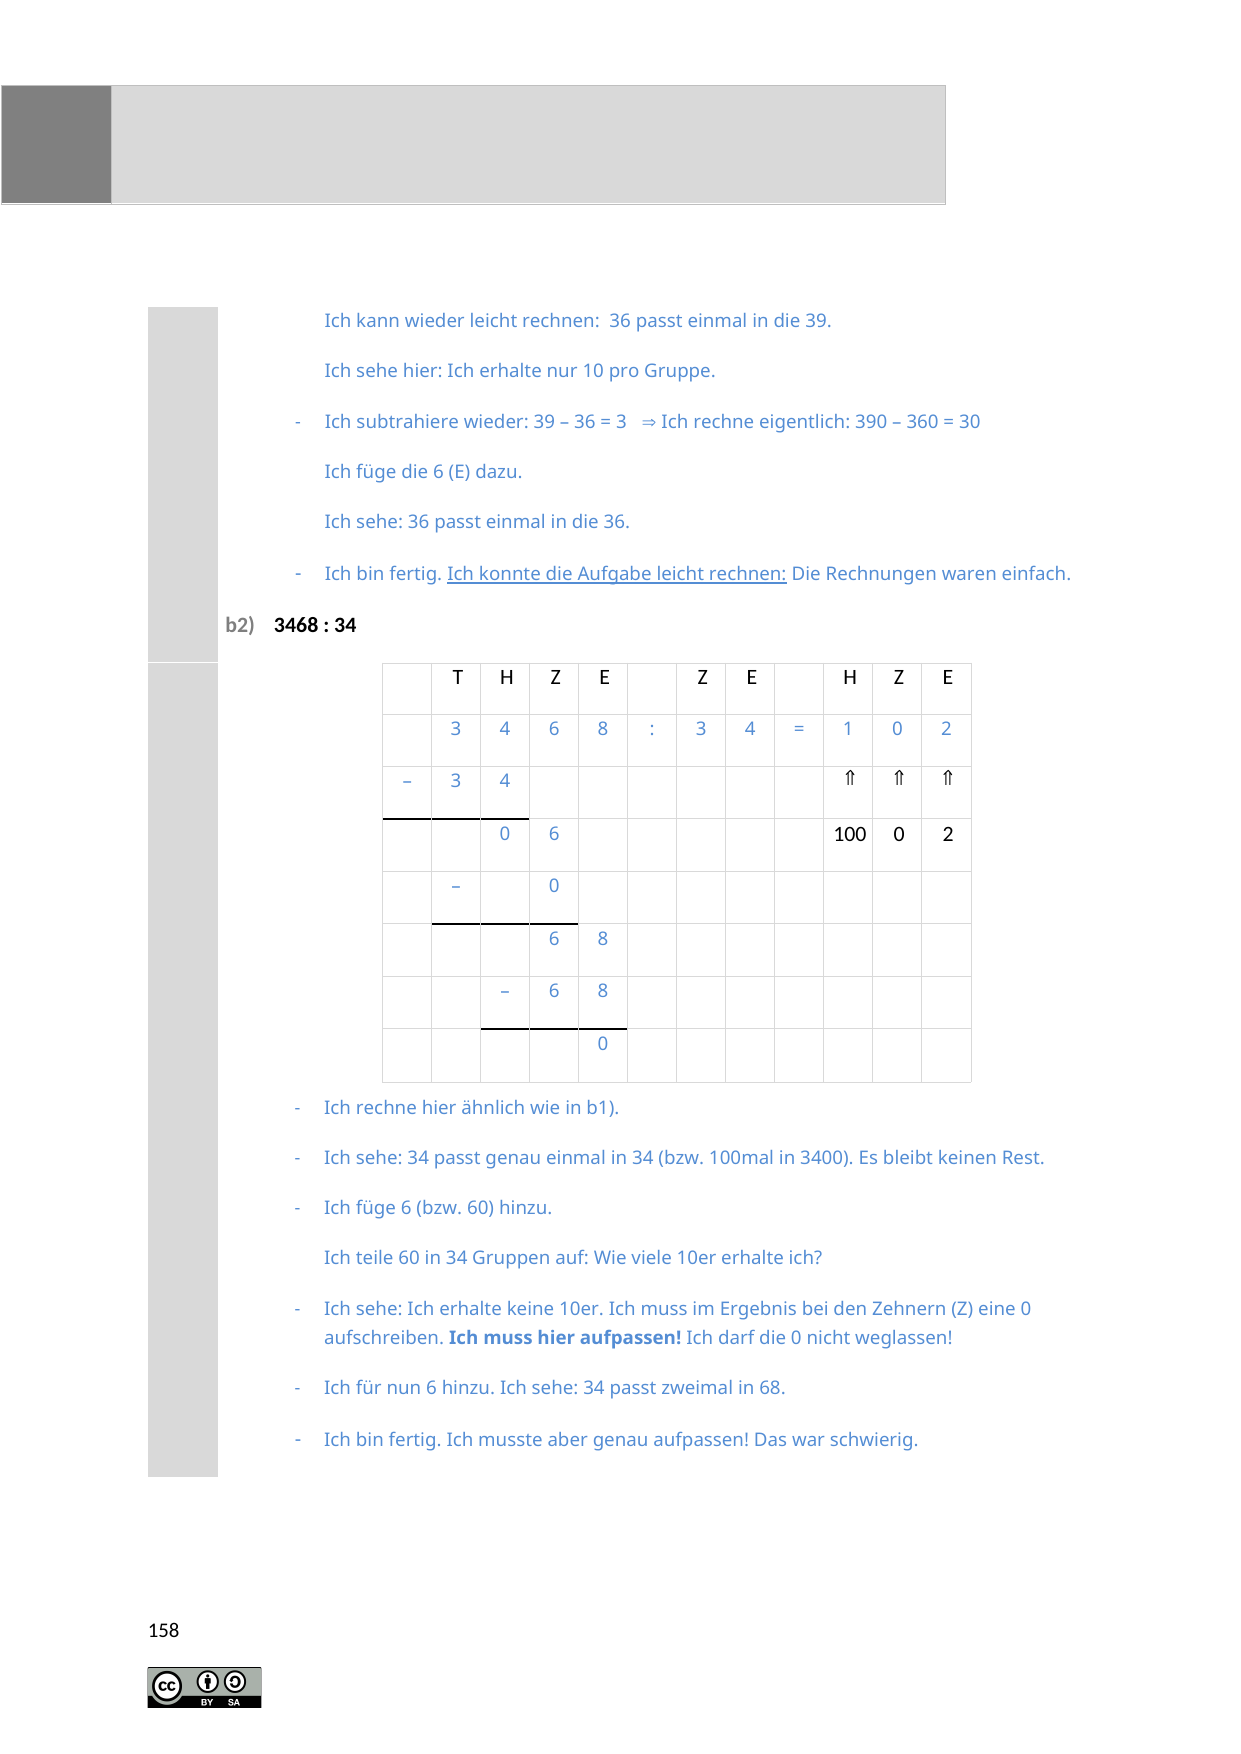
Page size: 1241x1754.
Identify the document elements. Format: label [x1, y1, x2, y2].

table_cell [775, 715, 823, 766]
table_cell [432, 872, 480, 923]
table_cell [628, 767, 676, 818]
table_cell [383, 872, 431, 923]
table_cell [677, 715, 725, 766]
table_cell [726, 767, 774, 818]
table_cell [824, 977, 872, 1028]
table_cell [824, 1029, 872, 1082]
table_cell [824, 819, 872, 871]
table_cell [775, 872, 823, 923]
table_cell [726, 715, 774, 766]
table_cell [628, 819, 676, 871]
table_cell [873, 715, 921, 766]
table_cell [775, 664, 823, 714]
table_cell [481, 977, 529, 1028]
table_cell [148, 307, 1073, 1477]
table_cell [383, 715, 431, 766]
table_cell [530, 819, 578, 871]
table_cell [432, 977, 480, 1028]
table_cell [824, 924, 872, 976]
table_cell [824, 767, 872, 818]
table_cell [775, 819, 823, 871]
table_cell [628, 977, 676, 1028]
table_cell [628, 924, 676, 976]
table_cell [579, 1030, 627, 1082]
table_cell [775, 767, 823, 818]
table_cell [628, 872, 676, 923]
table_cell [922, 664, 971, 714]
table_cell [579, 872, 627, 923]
picture [147, 1667, 262, 1708]
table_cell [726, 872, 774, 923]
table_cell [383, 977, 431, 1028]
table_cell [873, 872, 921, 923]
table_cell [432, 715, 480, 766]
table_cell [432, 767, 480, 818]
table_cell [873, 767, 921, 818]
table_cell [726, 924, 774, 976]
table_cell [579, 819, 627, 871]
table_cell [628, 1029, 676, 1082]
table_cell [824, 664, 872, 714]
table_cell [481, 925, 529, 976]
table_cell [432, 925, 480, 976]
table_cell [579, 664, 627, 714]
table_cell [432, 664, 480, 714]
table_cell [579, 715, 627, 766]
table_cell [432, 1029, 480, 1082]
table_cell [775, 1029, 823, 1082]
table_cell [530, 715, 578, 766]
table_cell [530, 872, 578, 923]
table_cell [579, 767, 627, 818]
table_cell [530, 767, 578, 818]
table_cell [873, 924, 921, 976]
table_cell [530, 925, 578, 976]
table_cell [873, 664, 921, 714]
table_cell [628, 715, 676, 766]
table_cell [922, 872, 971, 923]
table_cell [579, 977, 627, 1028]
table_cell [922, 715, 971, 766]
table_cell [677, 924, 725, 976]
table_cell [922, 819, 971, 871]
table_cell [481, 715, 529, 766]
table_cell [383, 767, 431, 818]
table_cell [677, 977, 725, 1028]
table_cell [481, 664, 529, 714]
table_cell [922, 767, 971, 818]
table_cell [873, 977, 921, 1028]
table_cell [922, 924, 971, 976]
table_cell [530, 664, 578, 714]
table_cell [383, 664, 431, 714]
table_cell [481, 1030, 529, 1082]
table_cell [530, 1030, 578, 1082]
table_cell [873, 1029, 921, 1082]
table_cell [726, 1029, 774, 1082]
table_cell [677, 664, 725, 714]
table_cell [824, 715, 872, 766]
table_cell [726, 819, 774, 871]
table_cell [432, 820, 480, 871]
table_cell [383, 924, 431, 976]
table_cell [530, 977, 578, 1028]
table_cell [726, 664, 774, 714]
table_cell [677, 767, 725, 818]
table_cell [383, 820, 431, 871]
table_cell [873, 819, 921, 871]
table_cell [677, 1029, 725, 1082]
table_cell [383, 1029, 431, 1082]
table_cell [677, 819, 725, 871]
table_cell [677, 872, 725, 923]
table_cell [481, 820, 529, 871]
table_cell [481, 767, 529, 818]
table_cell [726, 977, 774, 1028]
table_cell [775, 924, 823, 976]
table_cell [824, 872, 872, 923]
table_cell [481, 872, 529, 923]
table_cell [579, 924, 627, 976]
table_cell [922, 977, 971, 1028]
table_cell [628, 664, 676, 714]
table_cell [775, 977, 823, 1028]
